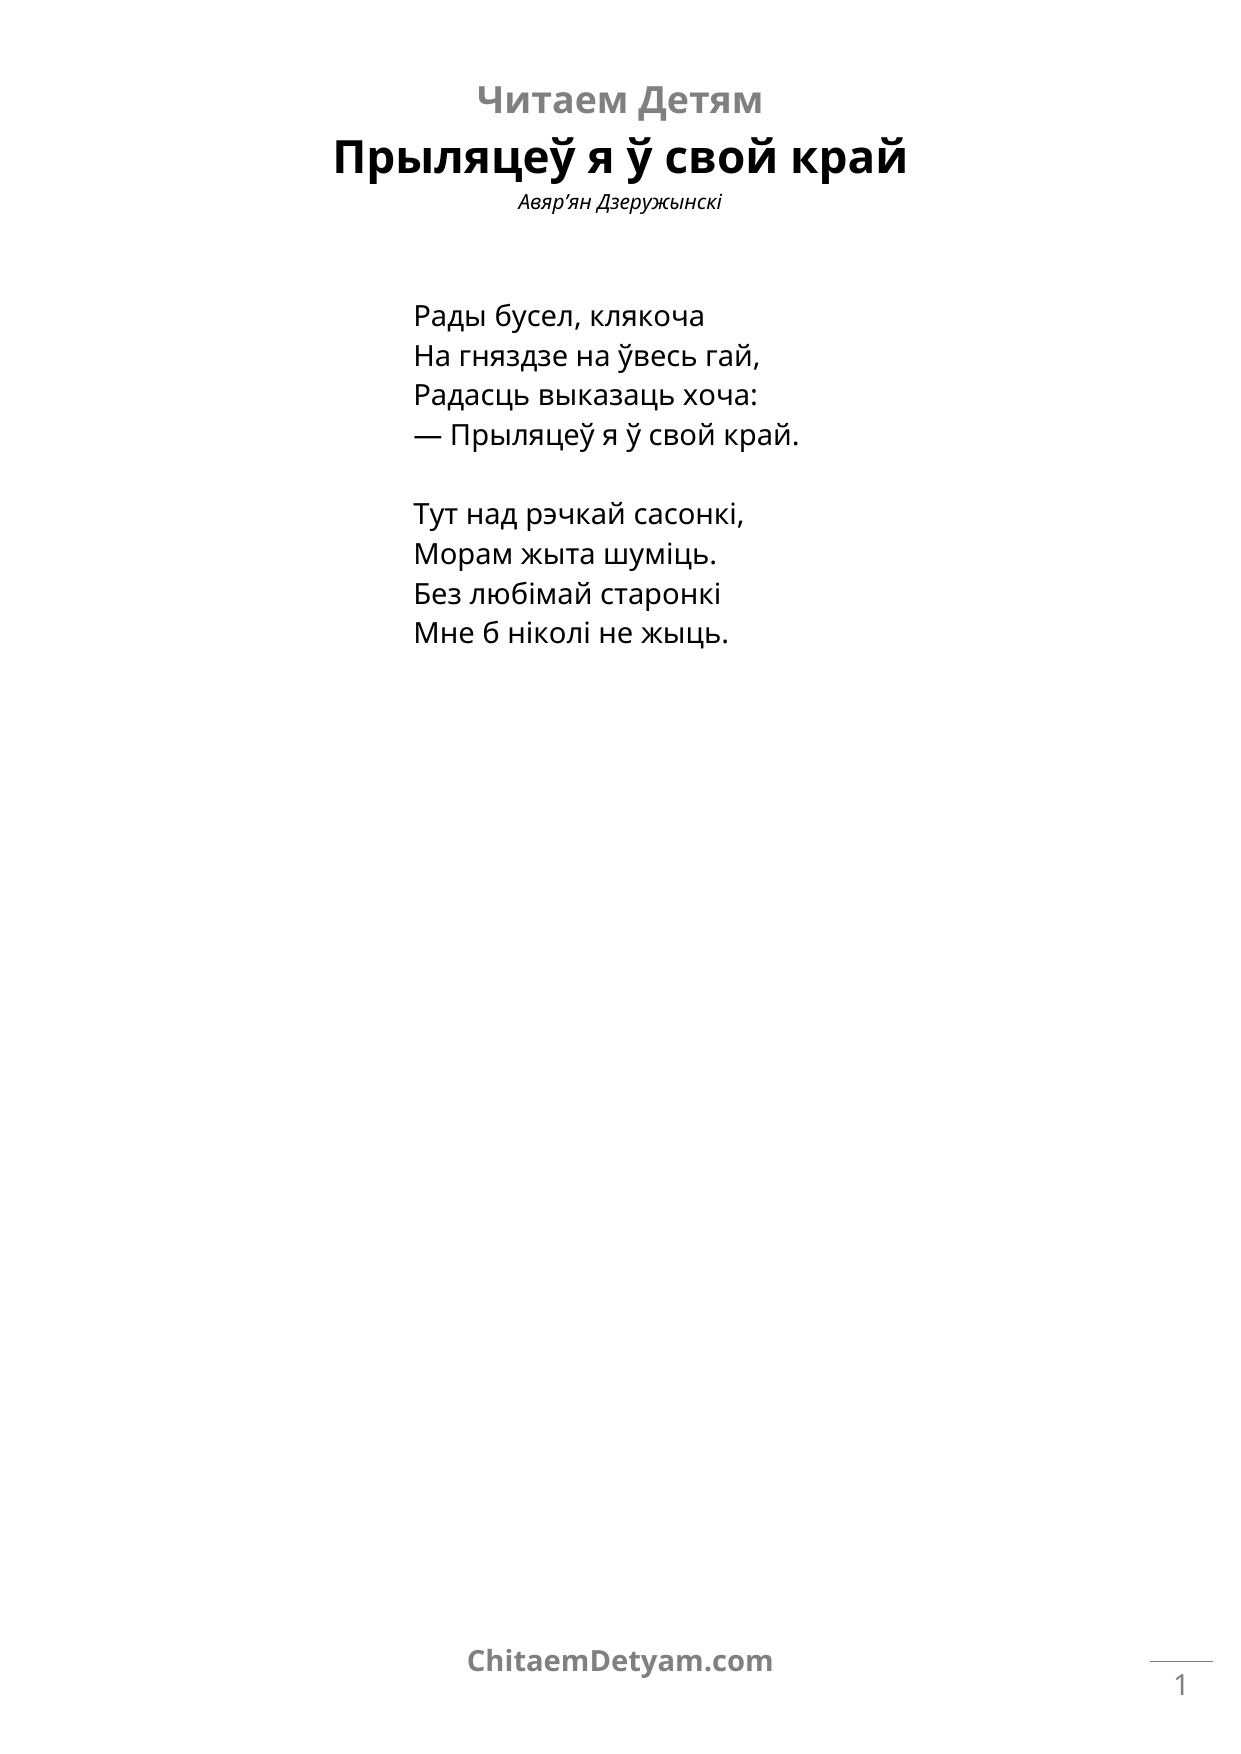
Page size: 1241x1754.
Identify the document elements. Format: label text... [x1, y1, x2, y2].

text Радасць выказаць хоча: [413, 374, 1122, 414]
text Мне б ніколі не жыць. [413, 613, 1122, 652]
text — Прыляцеў я ў свой край. [413, 414, 1122, 454]
text На гняздзе на ўвесь гай, [413, 335, 1122, 374]
text Прыляцеў я ў свой край Авяр’ян Дзеружынскі [118, 125, 1122, 216]
text Тут над рэчкай сасонкі, [413, 493, 1122, 533]
text Рады бусел, клякоча [413, 295, 1122, 335]
text Без любімай старонкі [413, 573, 1122, 613]
text Морам жыта шуміць. [413, 533, 1122, 573]
